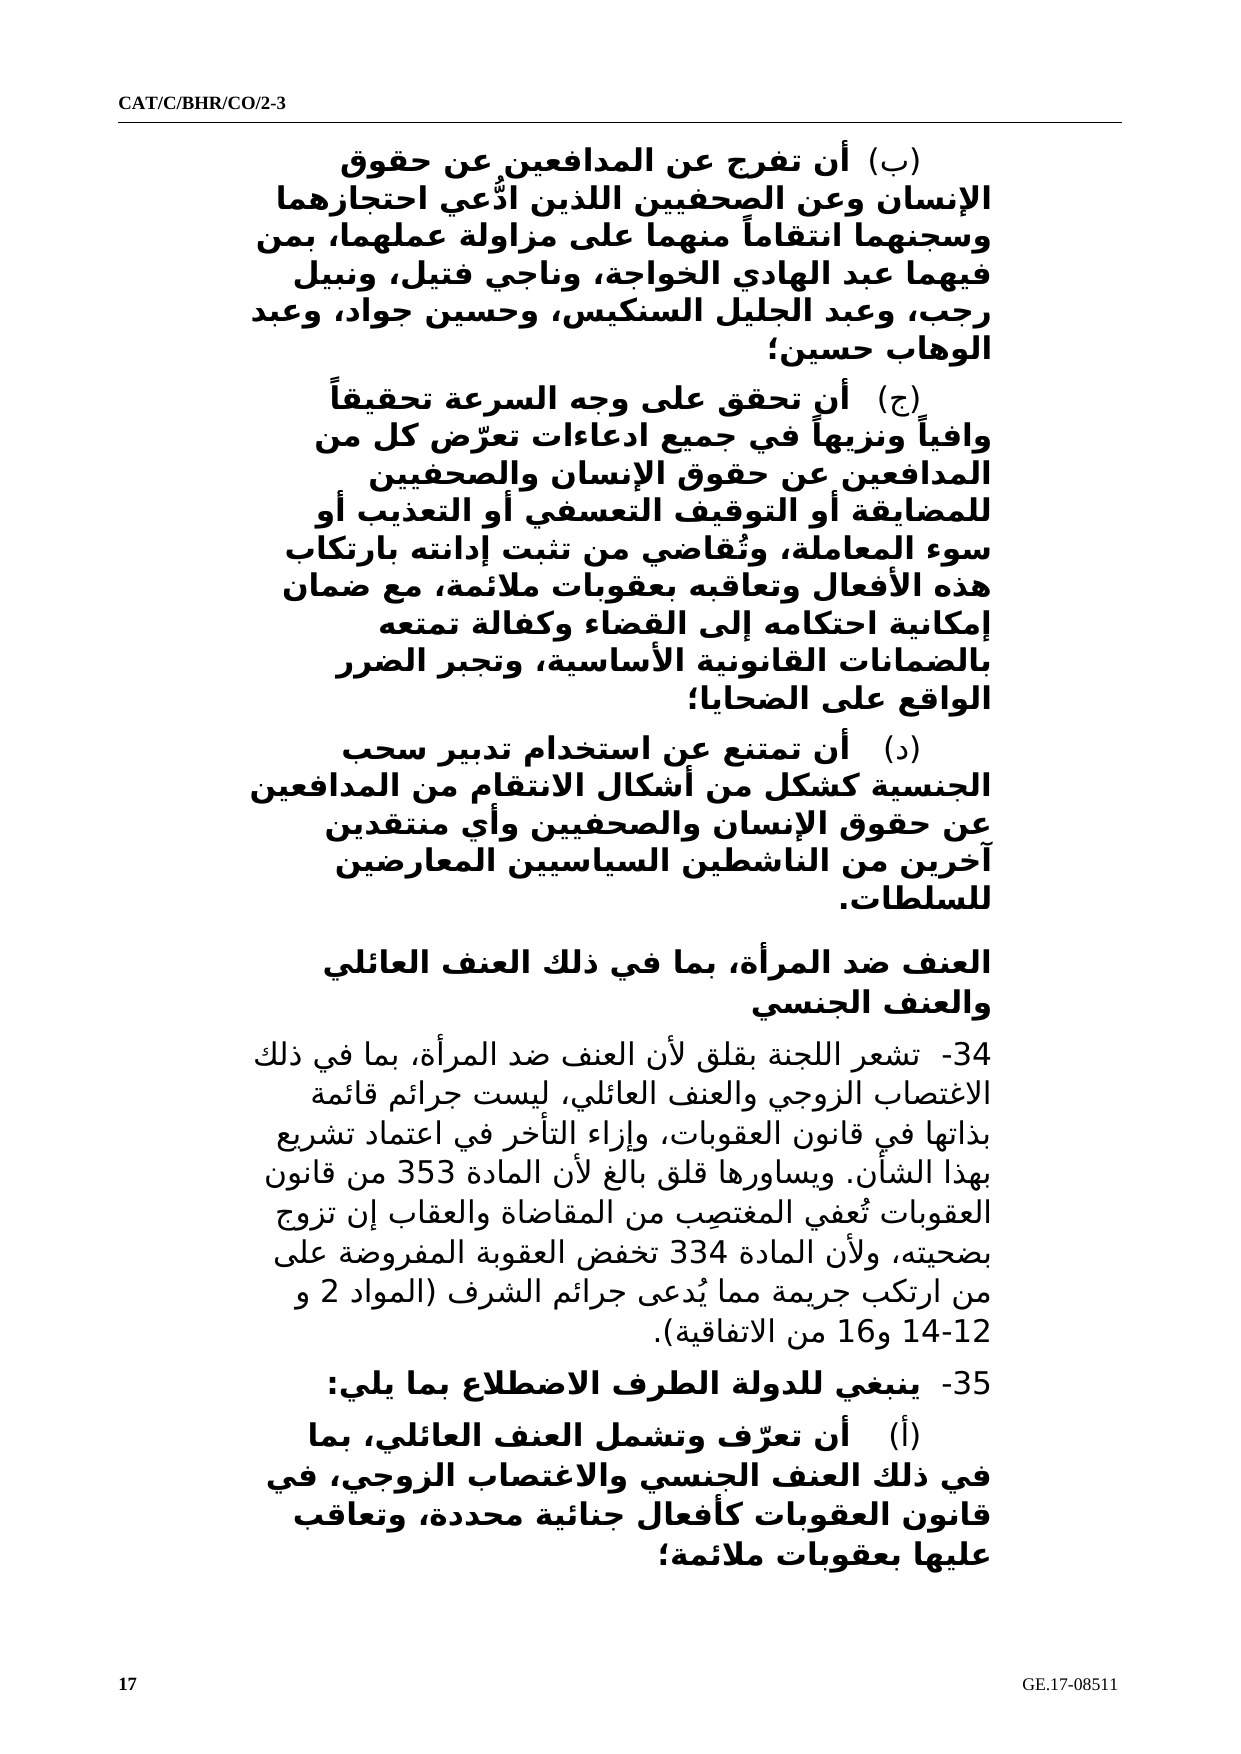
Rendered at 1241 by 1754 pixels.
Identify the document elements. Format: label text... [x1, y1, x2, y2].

text العنف ضد المرأة، بما في ذلك العنف العائلي والعنف الجنسي [248, 942, 1122, 1021]
text (ب) أن تفرج عن المدافعين عن حقوق الإنسان وعن الصحفيين اللذين ادُّعي احتجازهما وسجنهما انتقاماً منهما على مزاولة عملهما، بمن فيهما عبد الهادي الخواجة، وناجي فتيل، ونبيل رجب، وعبد الجليل السنكيس، وحسين جواد، وعبد الوهاب حسين؛ [248, 142, 992, 367]
text (د) أن تمتنع عن استخدام تدبير سحب الجنسية كشكل من أشكال الانتقام من المدافعين عن حقوق الإنسان والصحفيين وأي منتقدين آخرين من الناشطين السياسيين المعارضين للسلطات. [248, 729, 992, 917]
text 34- تشعر اللجنة بقلق لأن العنف ضد المرأة، بما في ذلك الاغتصاب الزوجي والعنف العائلي، ليست جرائم قائمة بذاتها في قانون العقوبات، وإزاء التأخر في اعتماد تشريع بهذا الشأن. ويساورها قلق بالغ لأن المادة 353 من قانون العقوبات تُعفي المغتصِب من المقاضاة والعقاب إن تزوج بضحيته، ولأن المادة 334 تخفض العقوبة المفروضة على من ارتكب جريمة مما يُدعى جرائم الشرف (المواد 2 و12-14 و16 من الاتفاقية). [248, 1033, 992, 1350]
text 35- ينبغي للدولة الطرف الاضطلاع بما يلي: [248, 1363, 992, 1402]
text (أ) أن تعرّف وتشمل العنف العائلي، بما في ذلك العنف الجنسي والاغتصاب الزوجي، في قانون العقوبات كأفعال جنائية محددة، وتعاقب عليها بعقوبات ملائمة؛ [248, 1415, 992, 1573]
text (ج) أن تحقق على وجه السرعة تحقيقاً وافياً ونزيهاً في جميع ادعاءات تعرّض كل من المدافعين عن حقوق الإنسان والصحفيين للمضايقة أو التوقيف التعسفي أو التعذيب أو سوء المعاملة، وتُقاضي من تثبت إدانته بارتكاب هذه الأفعال وتعاقبه بعقوبات ملائمة، مع ضمان إمكانية احتكامه إلى القضاء وكفالة تمتعه بالضمانات القانونية الأساسية، وتجبر الضرر الواقع على الضحايا؛ [248, 379, 992, 717]
